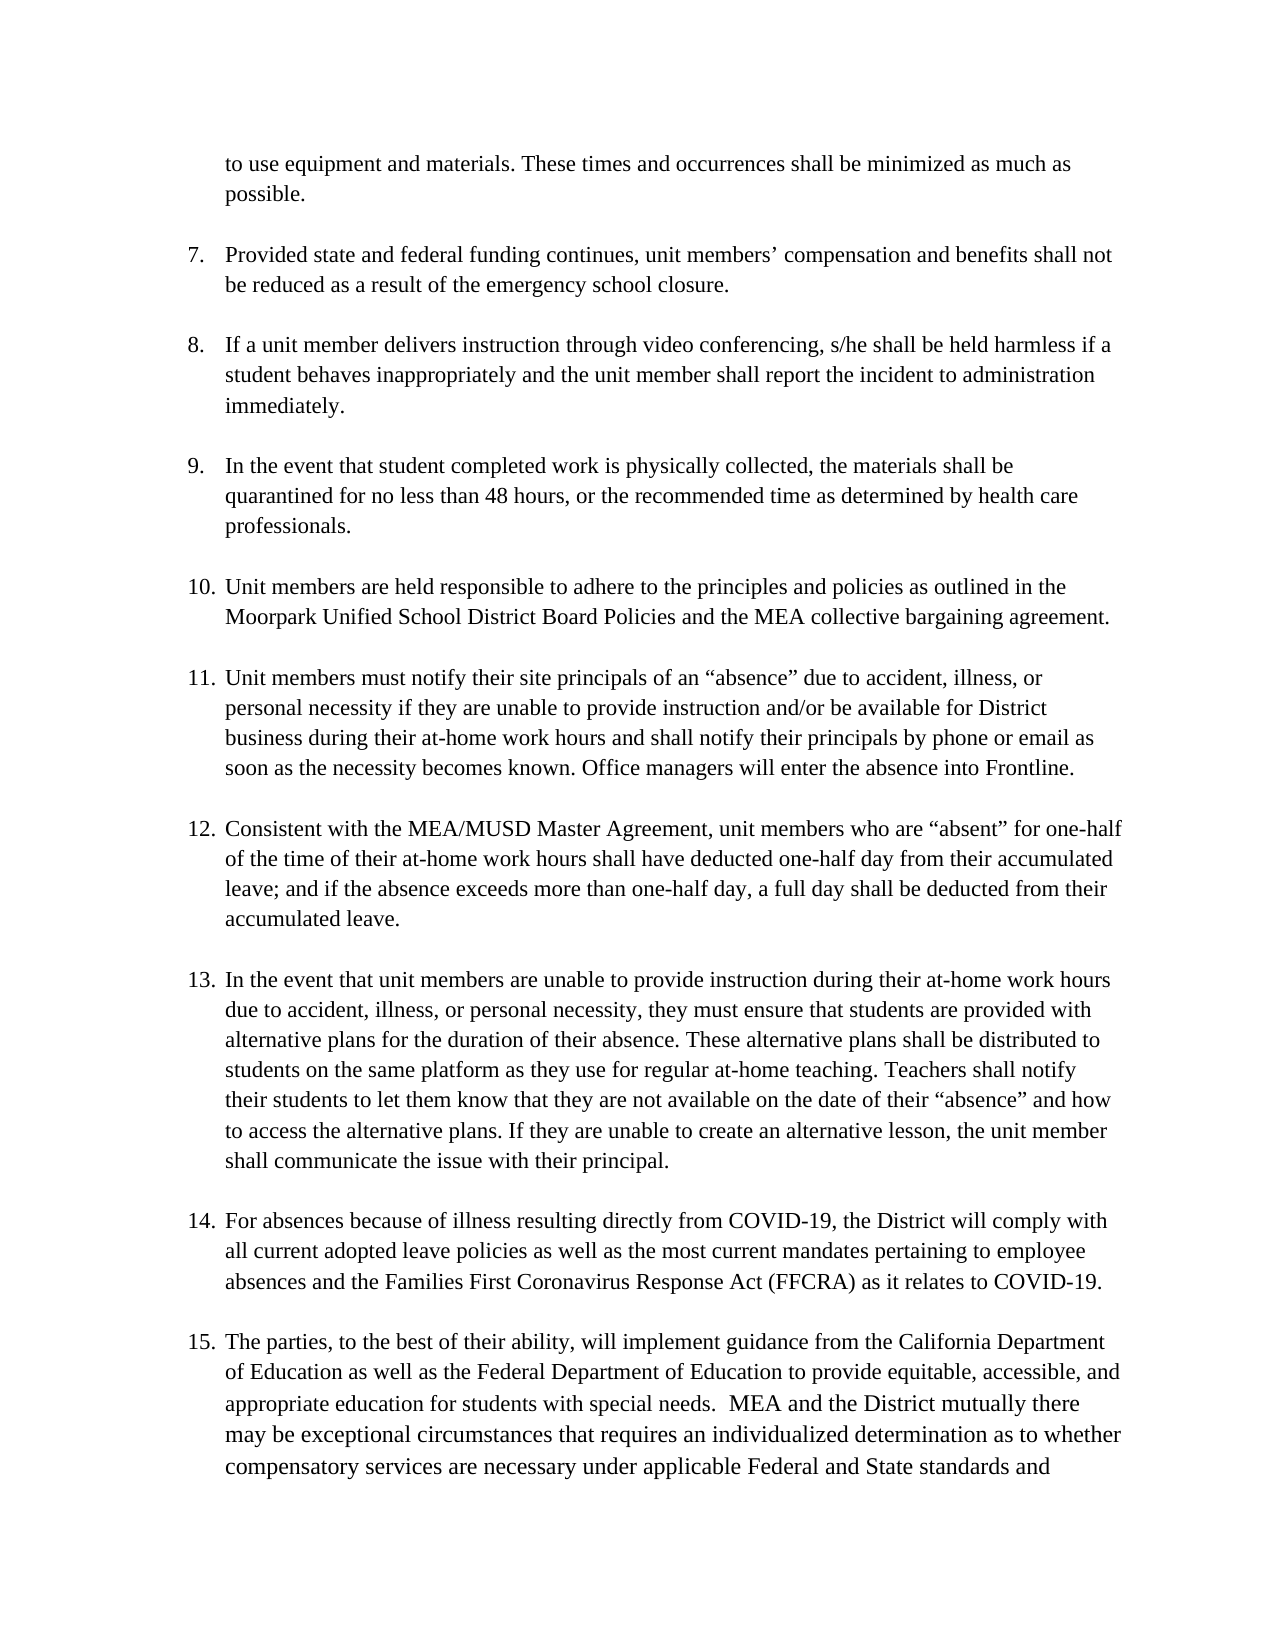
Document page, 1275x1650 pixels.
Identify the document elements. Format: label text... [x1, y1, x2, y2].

list Unit members are held responsible to adhere to the principles and policies as outlined in the Moorpark Unified School District Board Policies and the MEA collective bargaining agreement. [187, 573, 1125, 629]
list Unit members must notify their site principals of an “absence” due to accident, illness, or personal necessity if they are unable to provide instruction and/or be available for District business during their at-home work hours and shall notify their principals by phone or email as soon as the necessity becomes known. Office managers will enter the absence into Frontline. [187, 663, 1125, 781]
list In the event that unit members are unable to provide instruction during their at-home work hours due to accident, illness, or personal necessity, they must ensure that students are provided with alternative plans for the duration of their absence. These alternative plans shall be distributed to students on the same platform as they use for regular at-home teaching. Teachers shall notify their students to let them know that they are not available on the date of their “absence” and how to access the alternative plans. If they are unable to create an alternative lesson, the unit member shall communicate the issue with their principal. [187, 966, 1125, 1173]
list In the event that student completed work is physically collected, the materials shall be quarantined for no less than 48 hours, or the recommended time as determined by health care professionals. [187, 452, 1125, 539]
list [187, 1328, 1125, 1480]
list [187, 150, 1125, 207]
list Provided state and federal funding continues, unit members’ compensation and benefits shall not be reduced as a result of the emergency school closure. [187, 241, 1125, 297]
list Consistent with the MEA/MUSD Master Agreement, unit members who are “absent” for one-half of the time of their at-home work hours shall have deducted one-half day from their accumulated leave; and if the absence exceeds more than one-half day, a full day shall be deducted from their accumulated leave. [187, 814, 1125, 932]
list For absences because of illness resulting directly from COVID-19, the District will comply with all current adopted leave policies as well as the most current mandates pertaining to employee absences and the Families First Coronavirus Response Act (FFCRA) as it relates to COVID-19. [187, 1207, 1125, 1294]
list If a unit member delivers instruction through video conferencing, s/he shall be held harmless if a student behaves inappropriately and the unit member shall report the incident to administration immediately. [187, 331, 1125, 418]
